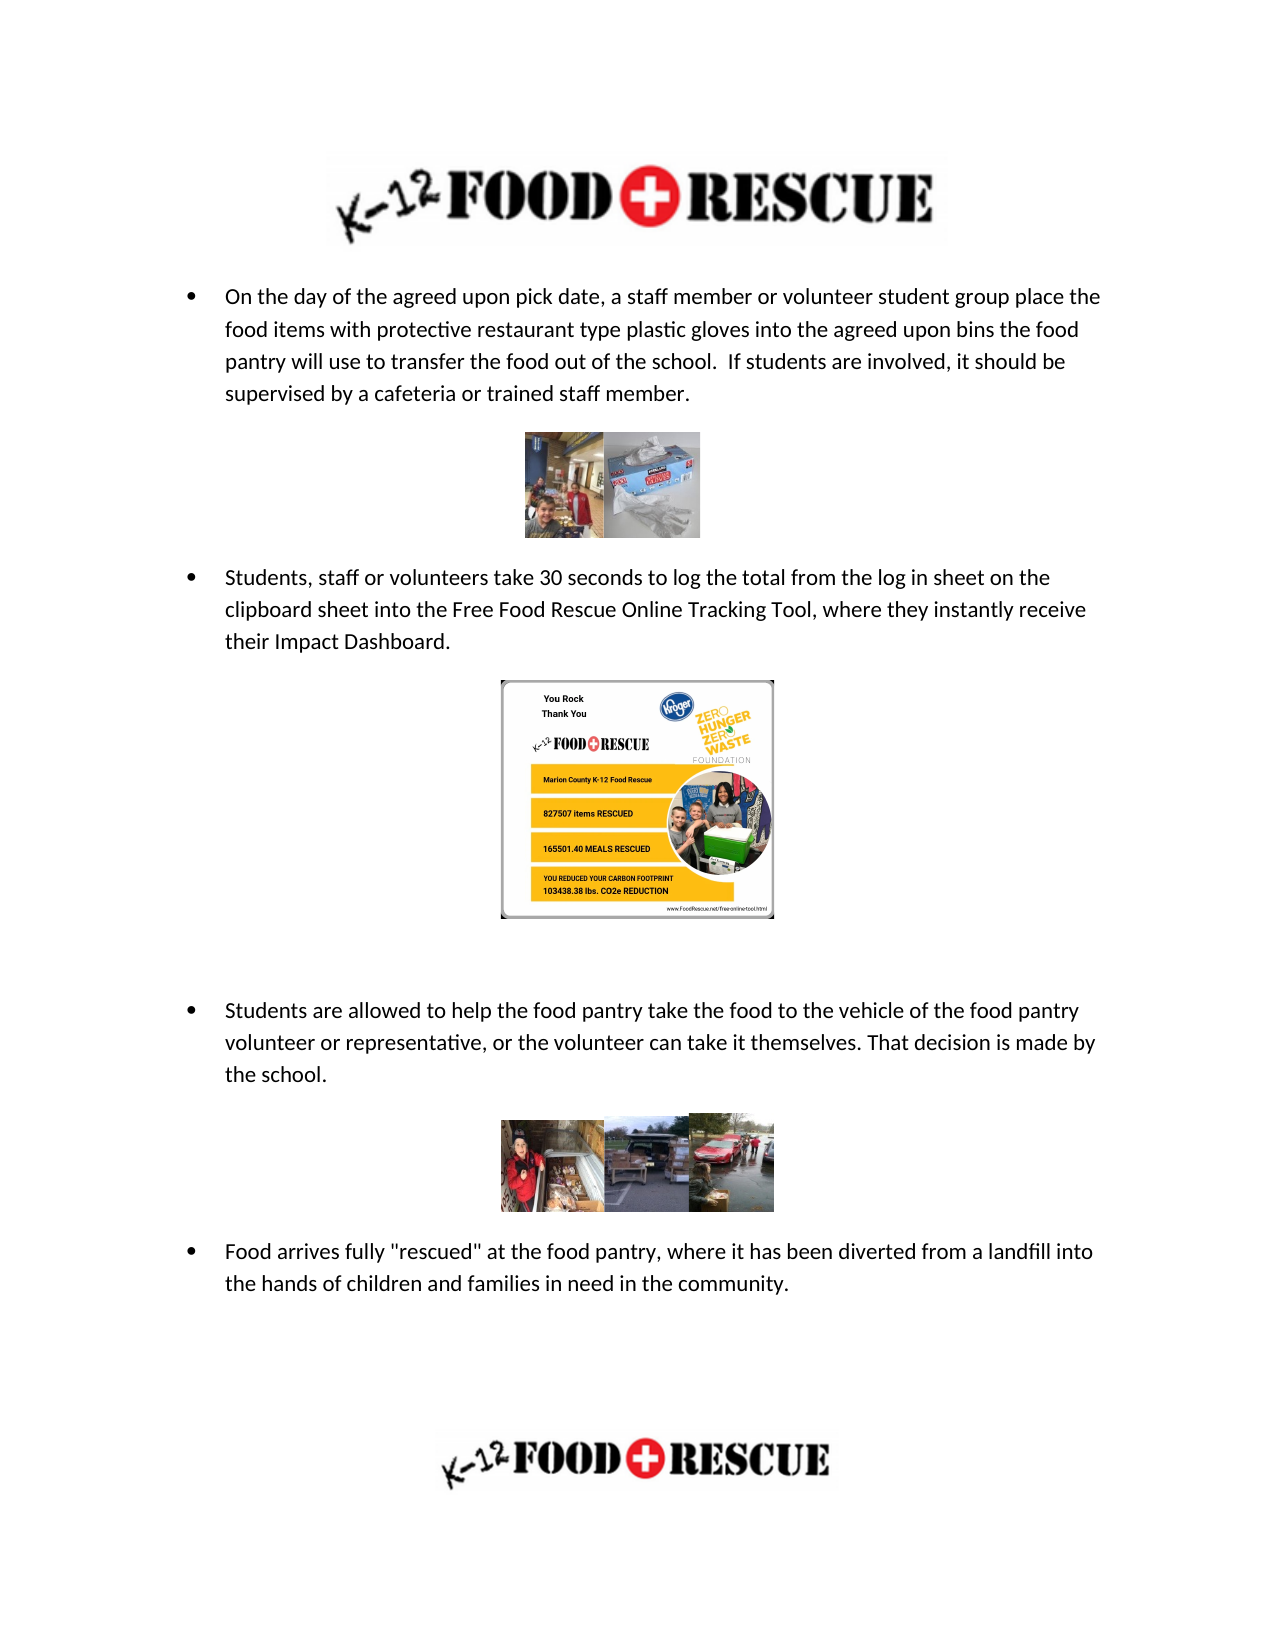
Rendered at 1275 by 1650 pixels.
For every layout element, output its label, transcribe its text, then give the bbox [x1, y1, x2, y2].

list Students are allowed to help the food pantry take the food to the vehicle of the food pantry volunteer or representative, or the volunteer can take it themselves. That decision is made by the school. [187, 996, 1125, 1088]
list Food arrives fully "rescued" at the food pantry, where it has been diverted from a landfill into the hands of children and families in need in the community. [187, 1237, 1125, 1297]
picture [525, 432, 700, 538]
picture [501, 1113, 774, 1212]
picture [500, 680, 775, 919]
picture [325, 150, 951, 258]
picture [435, 1428, 841, 1499]
list On the day of the agreed upon pick date, a staff member or volunteer student group place the food items with protective restaurant type plastic gloves into the agreed upon bins the food pantry will use to transfer the food out of the school. If students are involved, it should be supervised by a cafeteria or trained staff member. [187, 282, 1125, 407]
list Students, staff or volunteers take 30 seconds to log the total from the log in sheet on the clipboard sheet into the Free Food Rescue Online Tracking Tool, where they instantly receive their Impact Dashboard. [187, 563, 1125, 655]
